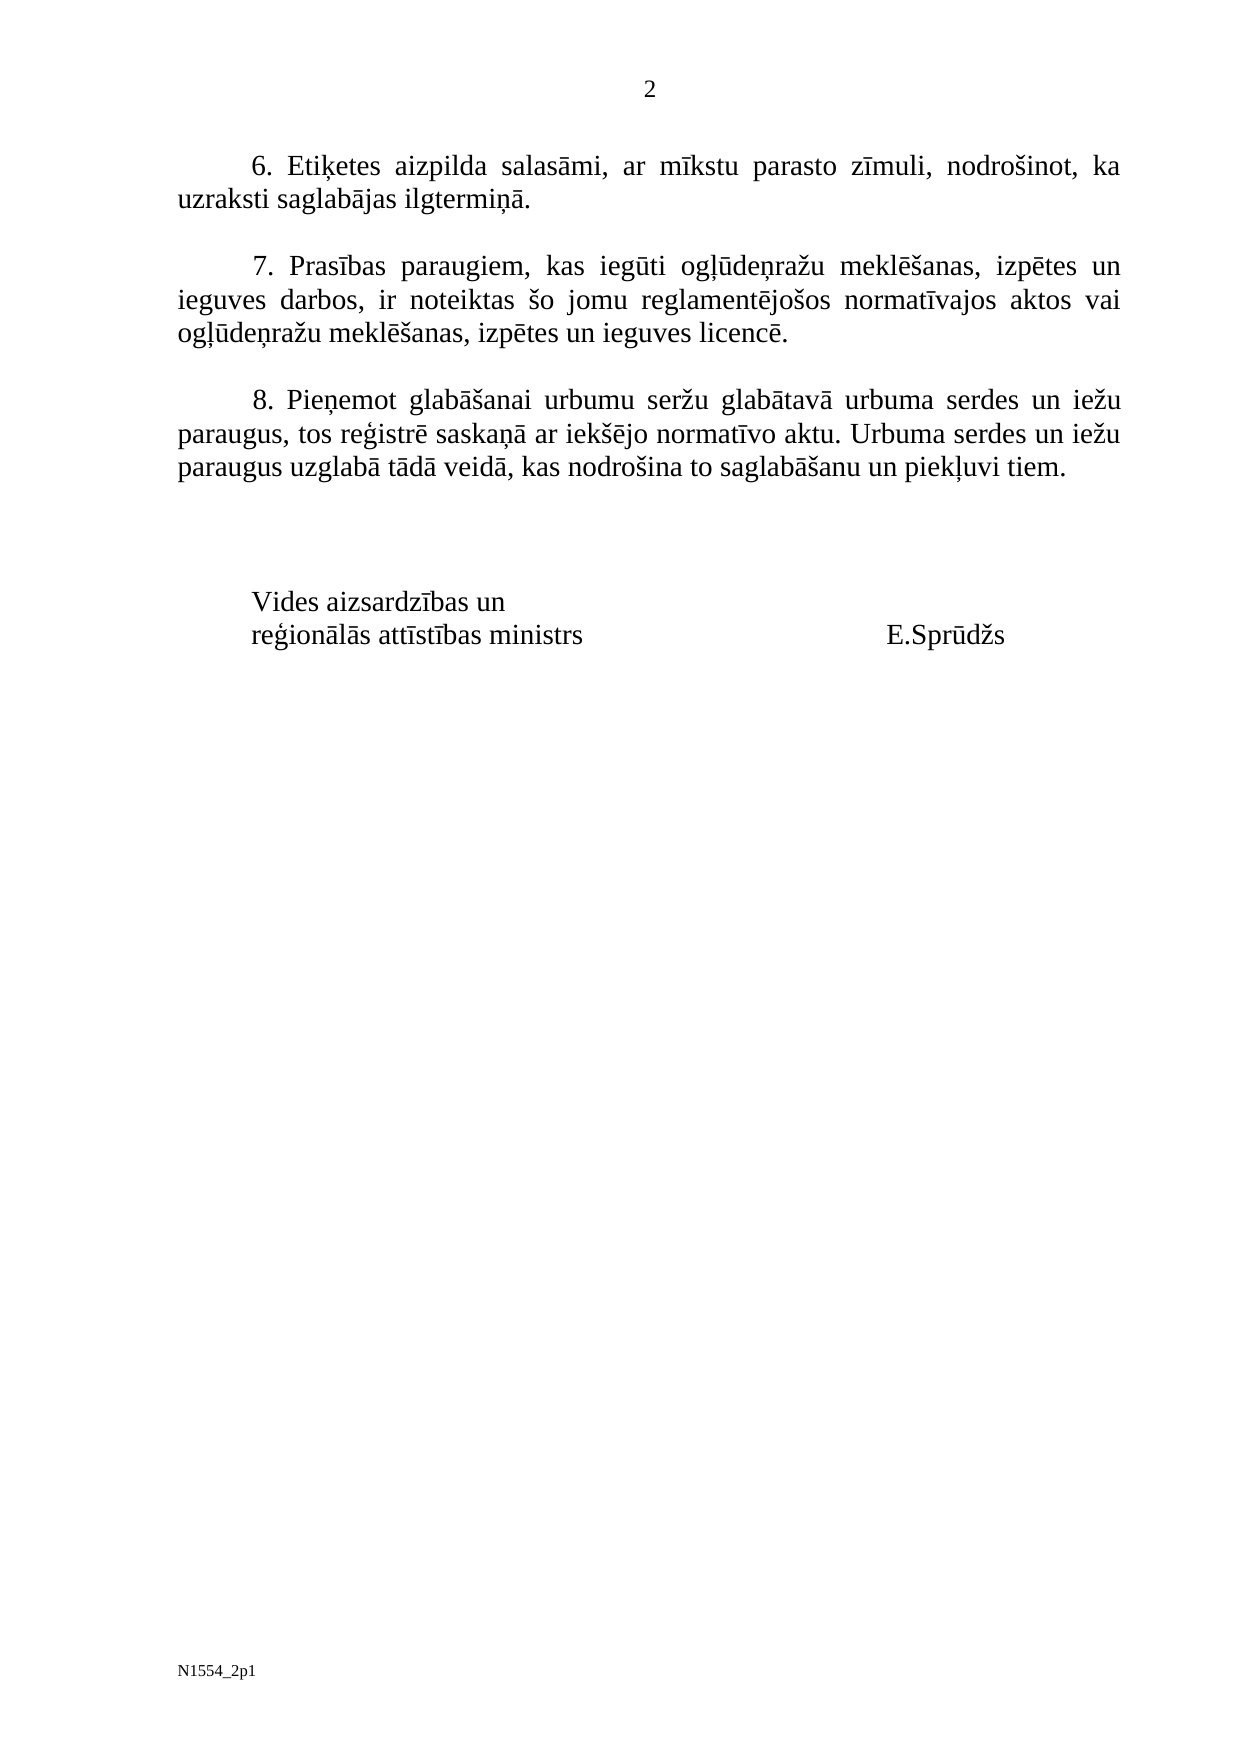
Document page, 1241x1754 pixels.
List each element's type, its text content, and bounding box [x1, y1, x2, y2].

text 6. Etiķetes aizpilda salasāmi, ar mīkstu parasto zīmuli, nodrošinot, ka uzraksti saglabājas ilgtermiņā. [177, 148, 1122, 215]
text 7. Prasības paraugiem, kas iegūti ogļūdeņražu meklēšanas, izpētes un ieguves darbos, ir noteiktas šo jomu reglamentējošos normatīvajos aktos vai ogļūdeņražu meklēšanas, izpētes un ieguves licencē. [177, 248, 1122, 349]
text reģionālās attīstības ministrs E.Sprūdžs [177, 617, 1122, 651]
text Vides aizsardzības un [177, 584, 1122, 617]
text 8. Pieņemot glabāšanai urbumu seržu glabātavā urbuma serdes un iežu paraugus, tos reģistrē saskaņā ar iekšējo normatīvo aktu. Urbuma serdes un iežu paraugus uzglabā tādā veidā, kas nodrošina to saglabāšanu un piekļuvi tiem. [177, 382, 1122, 483]
